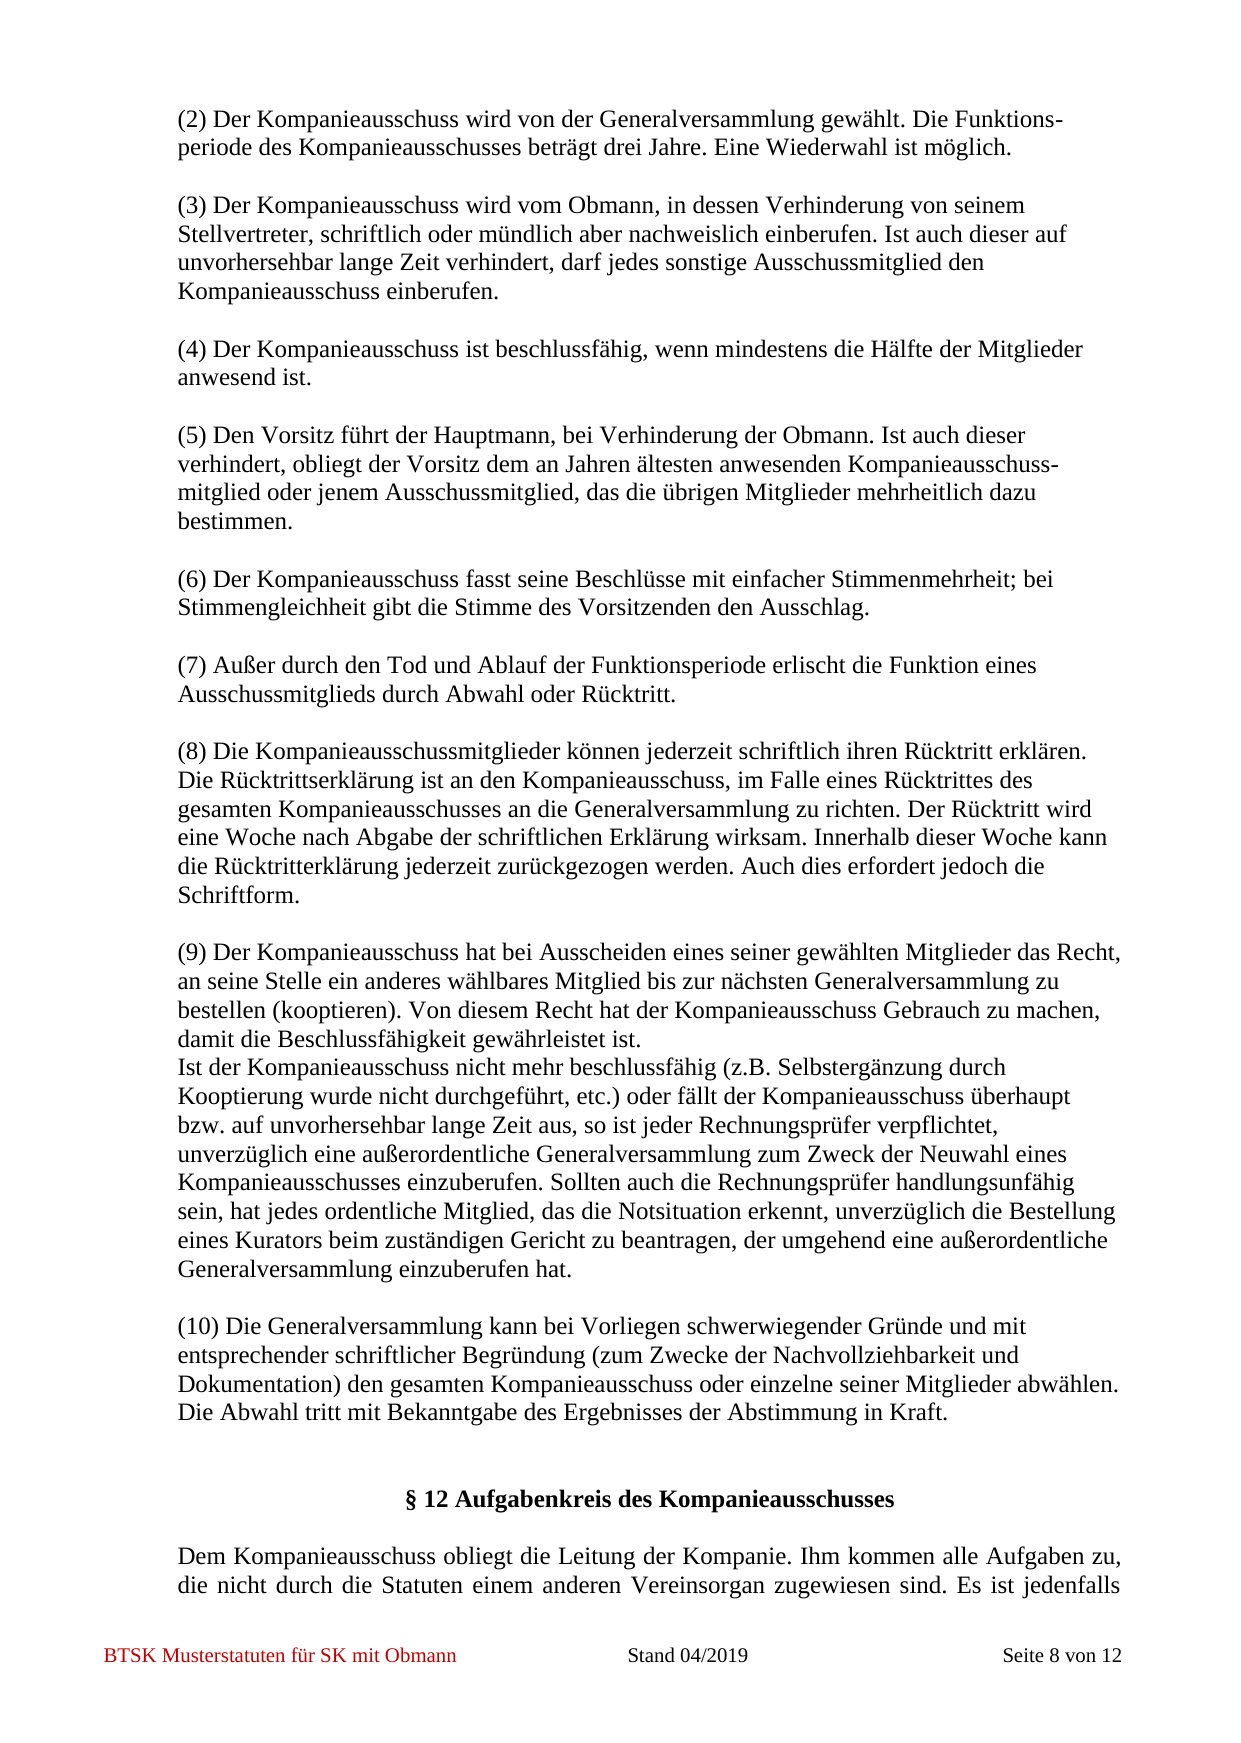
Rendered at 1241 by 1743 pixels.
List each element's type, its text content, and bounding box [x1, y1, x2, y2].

text (10) Die Generalversammlung kann bei Vorliegen schwerwiegender Gründe und mit entsprechender schriftlicher Begründung (zum Zwecke der Nachvollziehbarkeit und Dokumentation) den gesamten Kompanieausschuss oder einzelne seiner Mitglieder abwählen. Die Abwahl tritt mit Bekanntgabe des Ergebnisses der Abstimmung in Kraft. [177, 1311, 1122, 1426]
text § 12 Aufgabenkreis des Kompanieausschusses [177, 1484, 1122, 1512]
text (3) Der Kompanieausschuss wird vom Obmann, in dessen Verhinderung von seinem Stellvertreter, schriftlich oder mündlich aber nachweislich einberufen. Ist auch dieser auf unvorhersehbar lange Zeit verhindert, darf jedes sonstige Ausschussmitglied den Kompanieausschuss einberufen. [177, 190, 1122, 305]
text (5) Den Vorsitz führt der Hauptmann, bei Verhinderung der Obmann. Ist auch dieser verhindert, obliegt der Vorsitz dem an Jahren ältesten anwesenden Kompanieausschussmitglied oder jenem Ausschussmitglied, das die übrigen Mitglieder mehrheitlich dazu bestimmen. [177, 420, 1122, 535]
text Ist der Kompanieausschuss nicht mehr beschlussfähig (z.B. Selbstergänzung durch Kooptierung wurde nicht durchgeführt, etc.) oder fällt der Kompanieausschuss überhaupt bzw. auf unvorhersehbar lange Zeit aus, so ist jeder Rechnungsprüfer verpflichtet, unverzüglich eine außerordentliche Generalversammlung zum Zweck der Neuwahl eines Kompanieausschusses einzuberufen. Sollten auch die Rechnungsprüfer handlungsunfähig sein, hat jedes ordentliche Mitglied, das die Notsituation erkennt, unverzüglich die Bestellung eines Kurators beim zuständigen Gericht zu beantragen, der umgehend eine außerordentliche Generalversammlung einzuberufen hat. [177, 1052, 1122, 1282]
text (7) Außer durch den Tod und Ablauf der Funktionsperiode erlischt die Funktion eines Ausschussmitglieds durch Abwahl oder Rücktritt. [177, 650, 1122, 707]
text (6) Der Kompanieausschuss fasst seine Beschlüsse mit einfacher Stimmenmehrheit; bei Stimmengleichheit gibt die Stimme des Vorsitzenden den Ausschlag. [177, 564, 1122, 621]
text (4) Der Kompanieausschuss ist beschlussfähig, wenn mindestens die Hälfte der Mitglieder anwesend ist. [177, 334, 1122, 391]
text (2) Der Kompanieausschuss wird von der Generalversammlung gewählt. Die Funktionsperiode des Kompanieausschusses beträgt drei Jahre. Eine Wiederwahl ist möglich. [177, 104, 1122, 161]
text (8) Die Kompanieausschussmitglieder können jederzeit schriftlich ihren Rücktritt erklären. Die Rücktrittserklärung ist an den Kompanieausschuss, im Falle eines Rücktrittes des gesamten Kompanieausschusses an die Generalversammlung zu richten. Der Rücktritt wird eine Woche nach Abgabe der schriftlichen Erklärung wirksam. Innerhalb dieser Woche kann die Rücktritterklärung jederzeit zurückgezogen werden. Auch dies erfordert jedoch die Schriftform. [177, 736, 1122, 909]
text (9) Der Kompanieausschuss hat bei Ausscheiden eines seiner gewählten Mitglieder das Recht, an seine Stelle ein anderes wählbares Mitglied bis zur nächsten Generalversammlung zu bestellen (kooptieren). Von diesem Recht hat der Kompanieausschuss Gebrauch zu machen, damit die Beschlussfähigkeit gewährleistet ist. [177, 937, 1122, 1052]
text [177, 1541, 1122, 1599]
